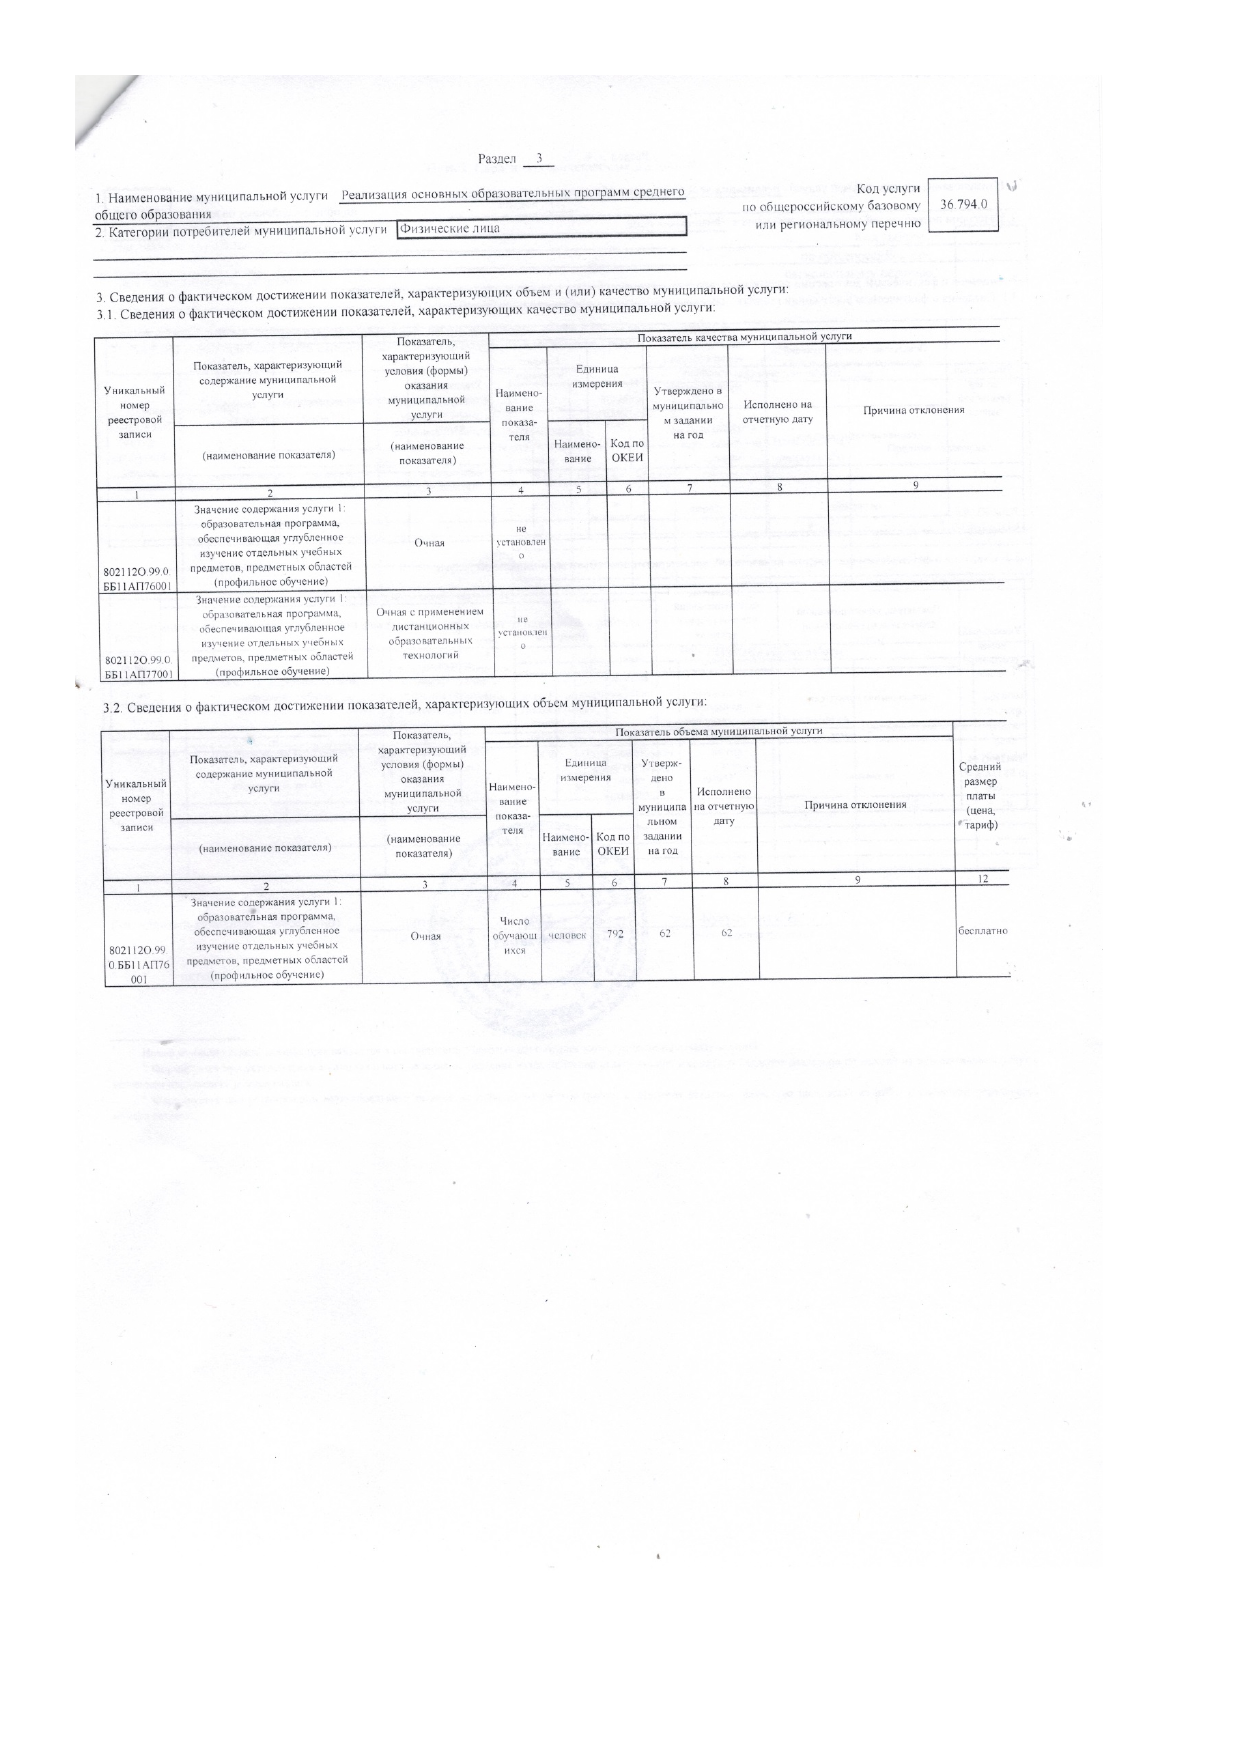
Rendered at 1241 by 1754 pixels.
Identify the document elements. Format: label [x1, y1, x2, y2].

picture [75, 75, 1103, 1575]
